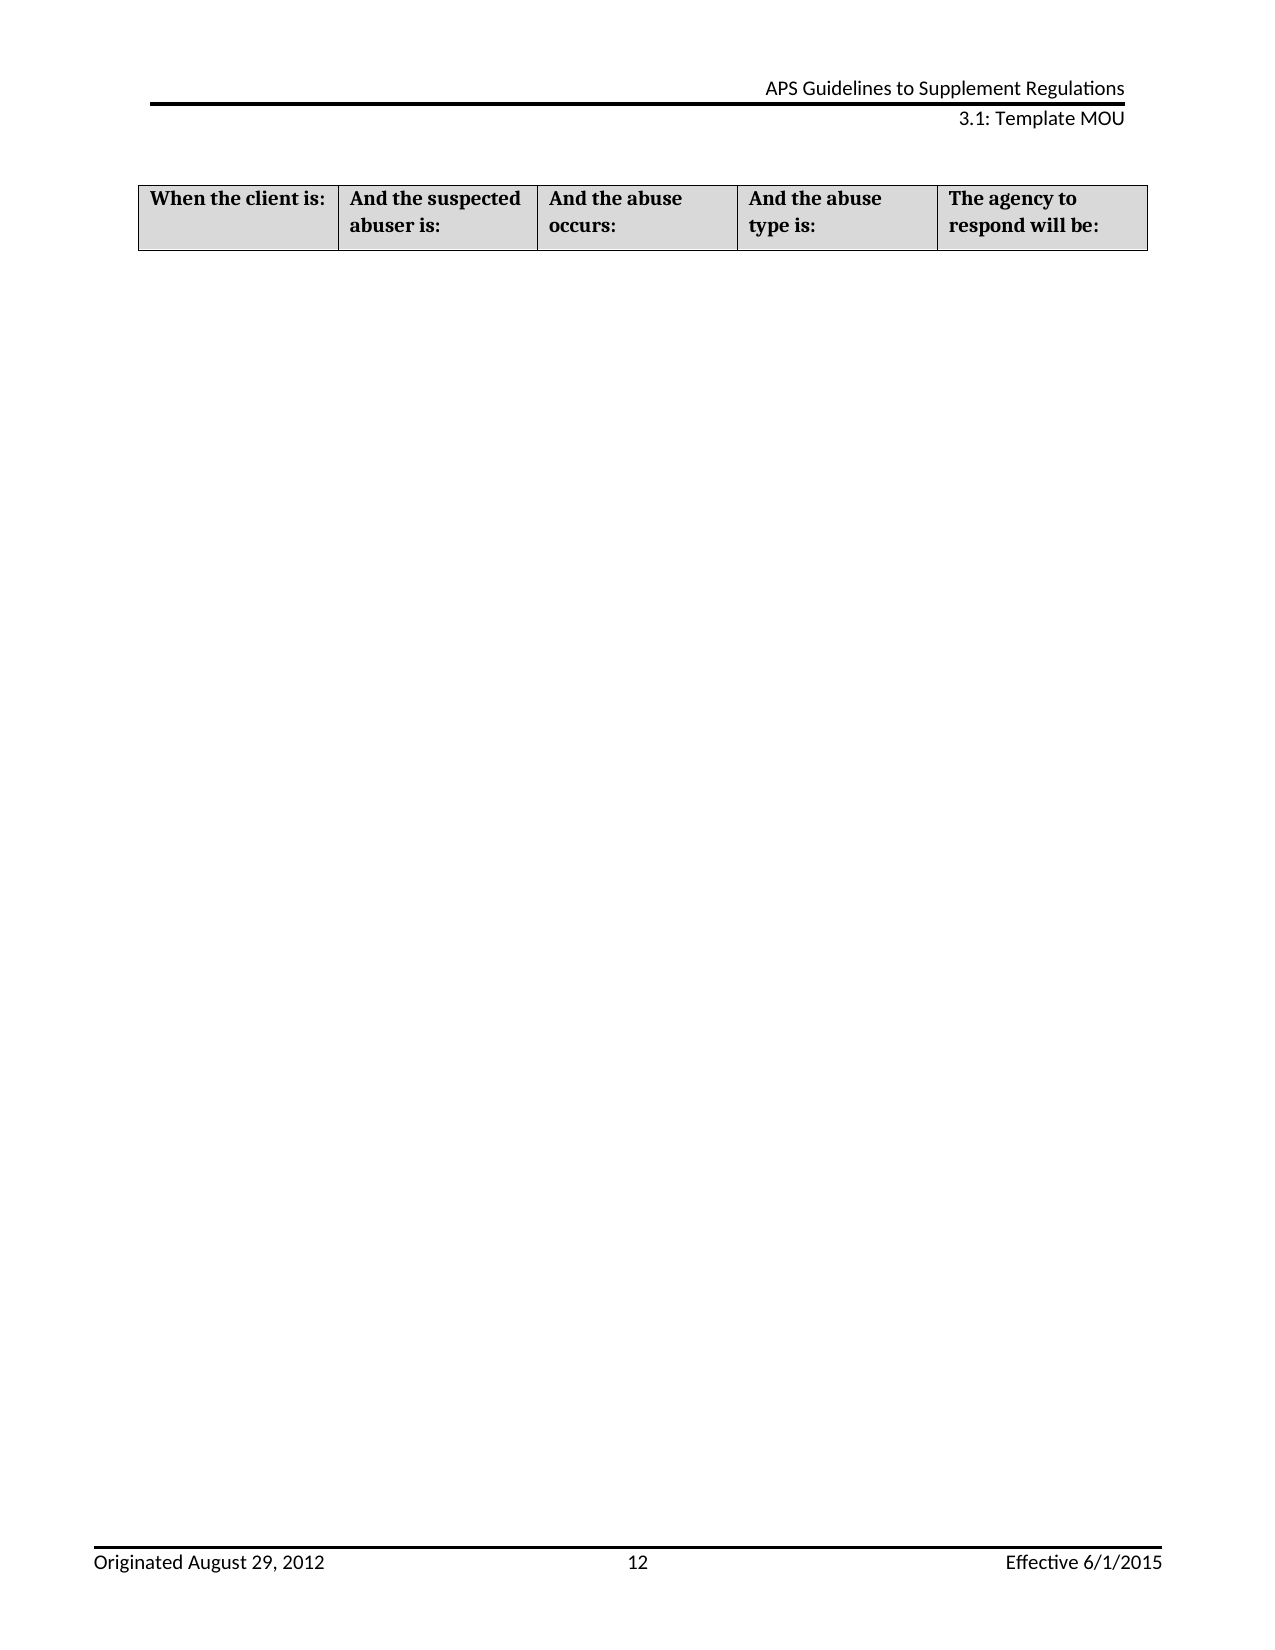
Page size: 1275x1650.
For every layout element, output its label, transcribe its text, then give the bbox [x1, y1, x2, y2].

table_header And the abuse type is: [738, 186, 937, 249]
table_header And the abuse occurs: [538, 186, 737, 249]
table_header The agency to respond will be: [938, 186, 1147, 249]
table_header When the client is: [139, 186, 338, 249]
table_header And the suspected abuser is: [339, 186, 537, 249]
